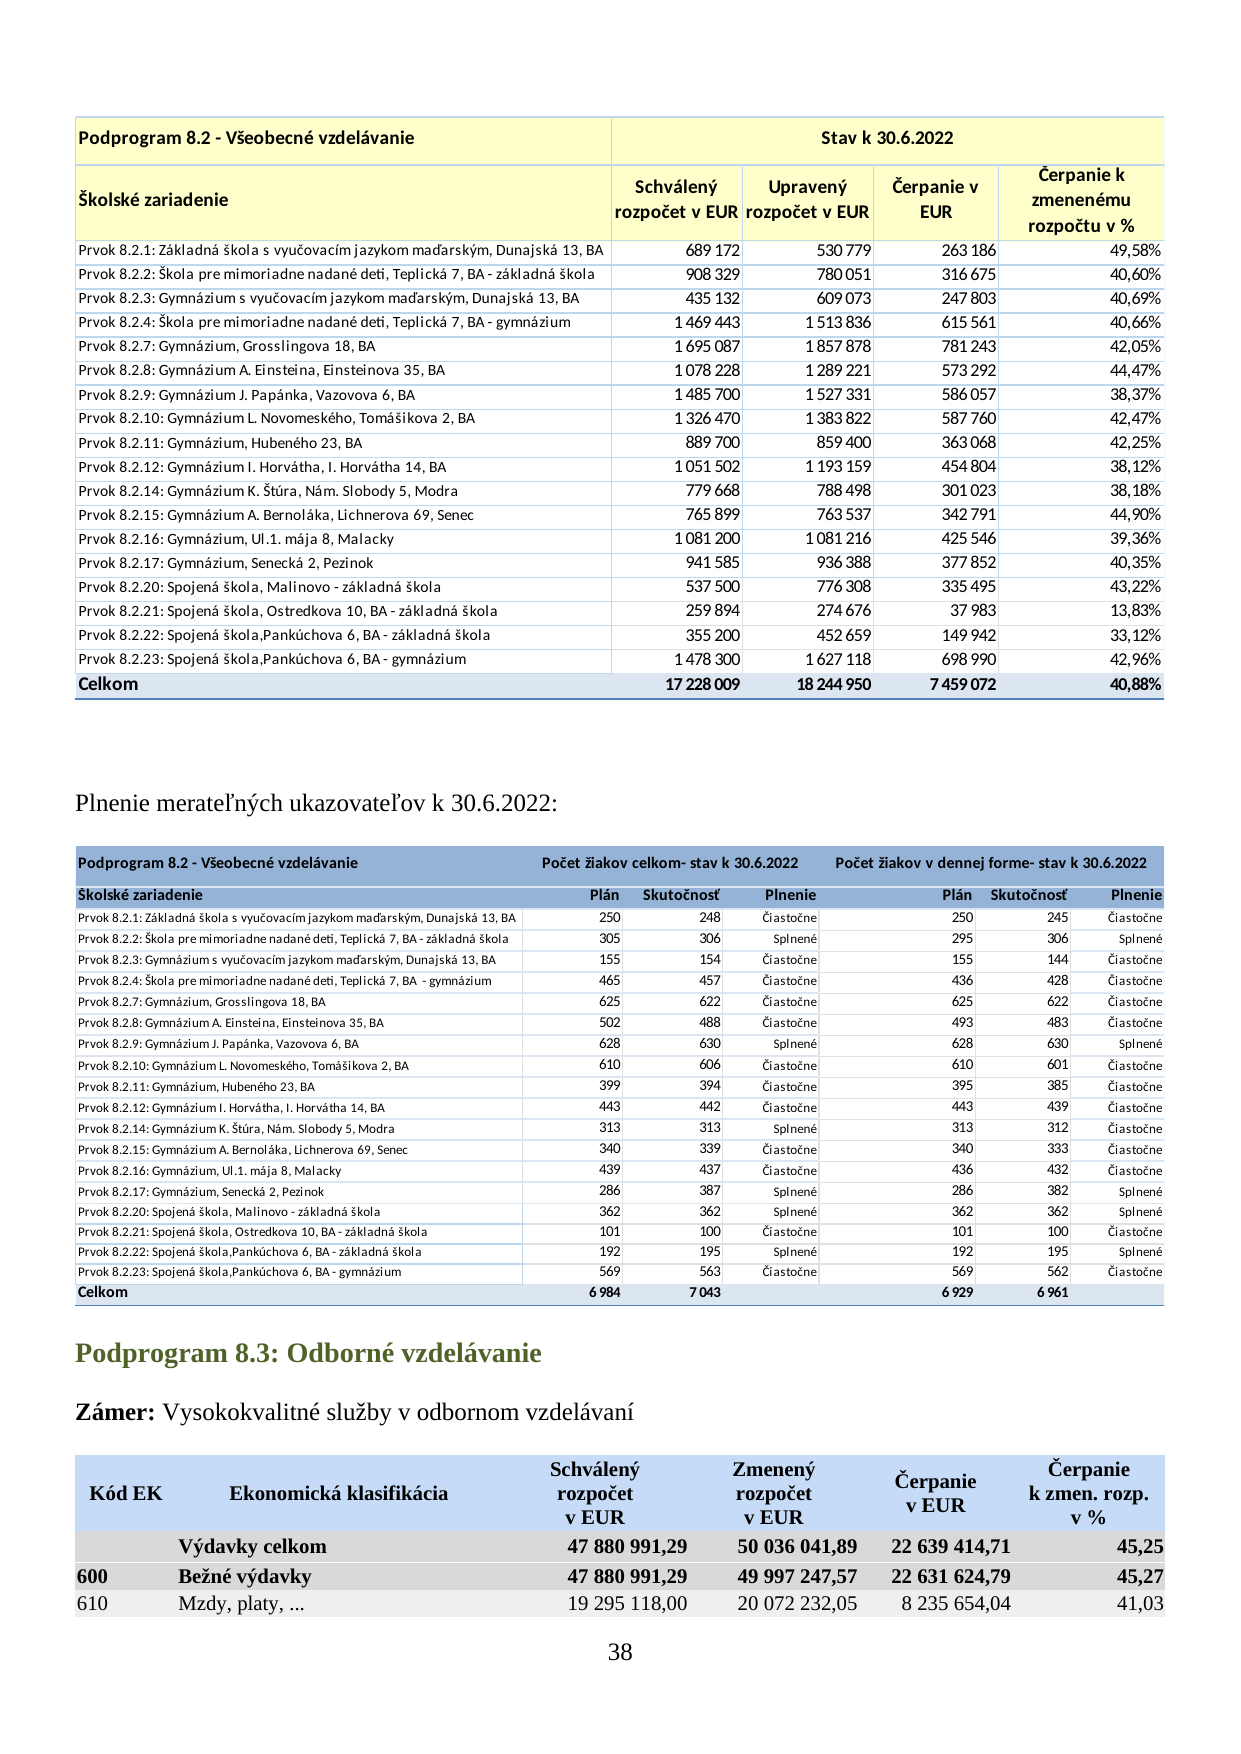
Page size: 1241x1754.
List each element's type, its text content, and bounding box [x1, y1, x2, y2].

text Zámer: Vysokokvalitné služby v odbornom vzdelávaní [75, 1397, 1165, 1426]
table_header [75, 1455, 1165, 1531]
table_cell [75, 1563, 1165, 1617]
text Plnenie merateľných ukazovateľov k 30.6.2022: [75, 788, 1165, 817]
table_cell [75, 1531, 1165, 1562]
text Podprogram 8.3: Odborné vzdelávanie [75, 1336, 1165, 1368]
